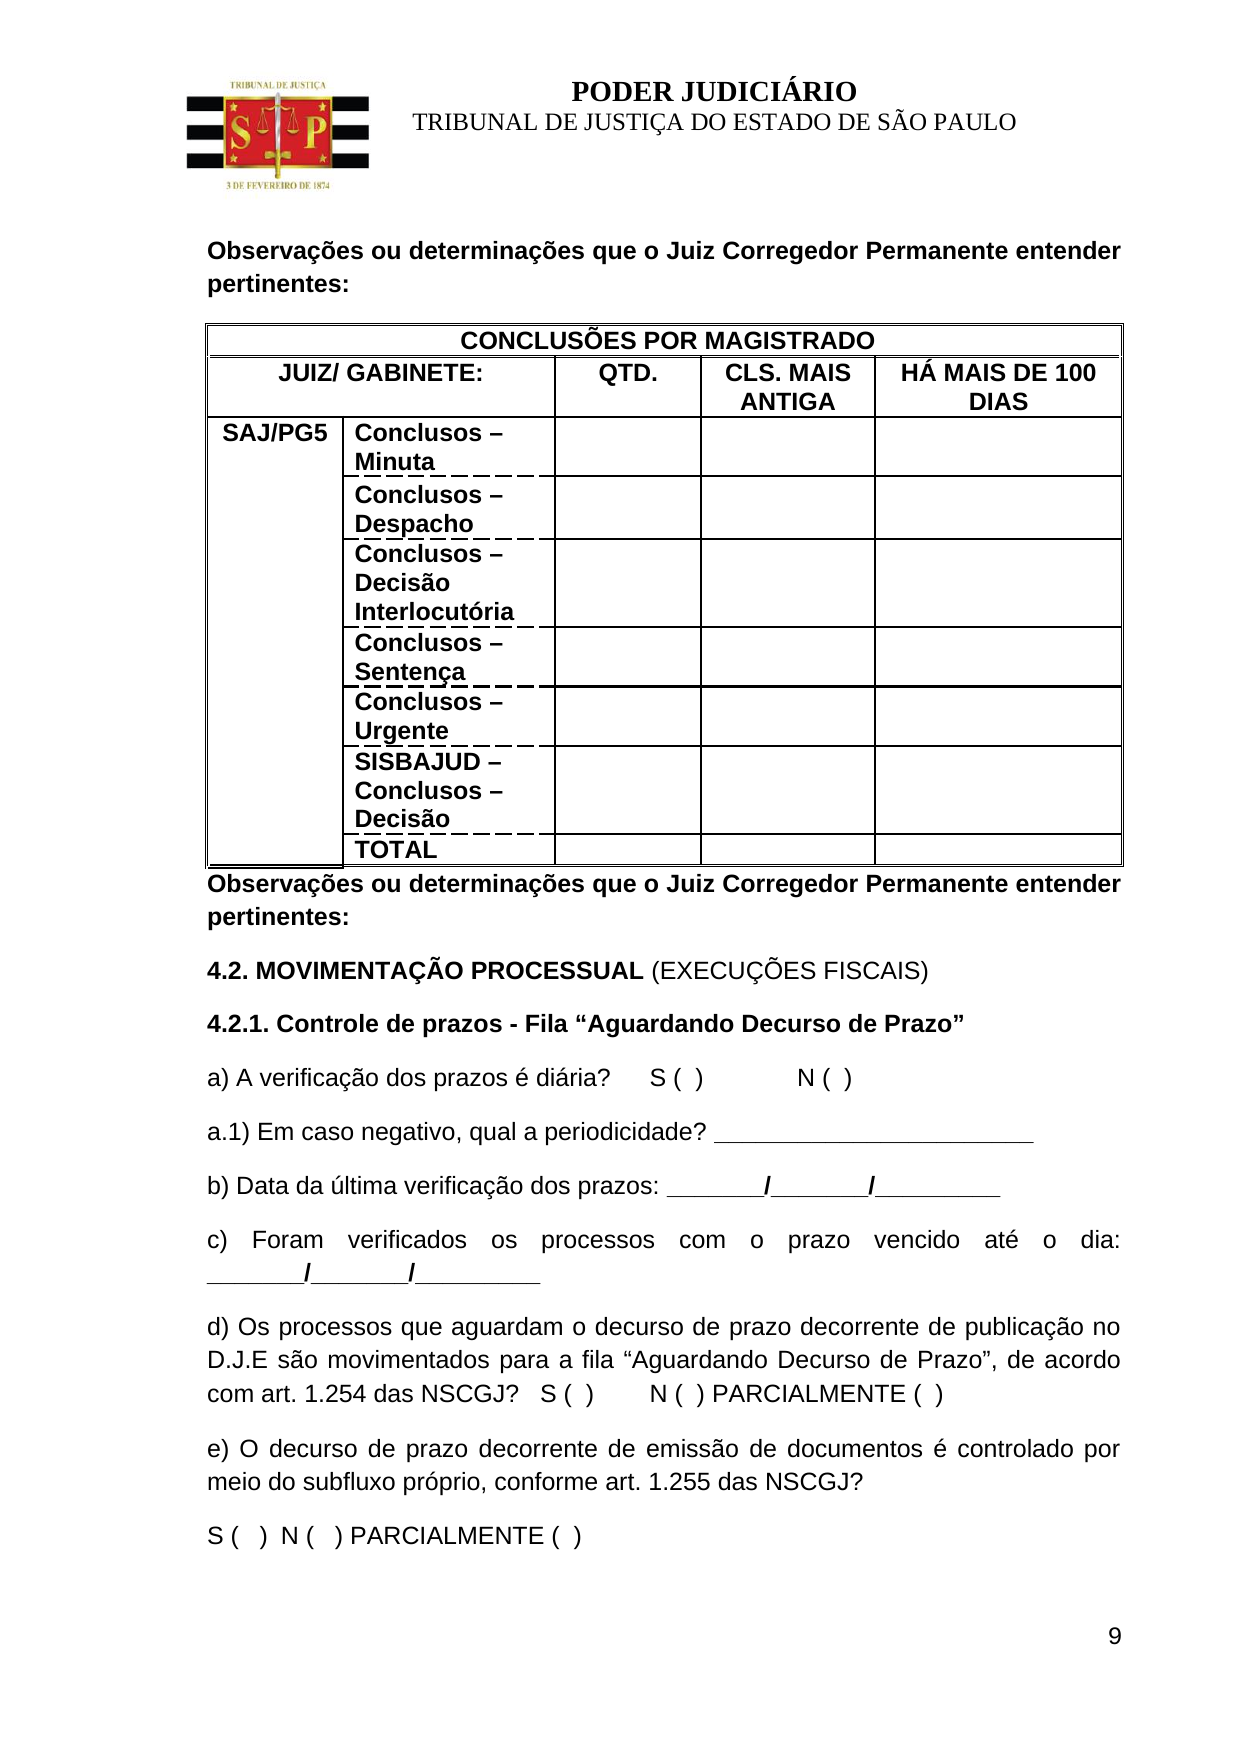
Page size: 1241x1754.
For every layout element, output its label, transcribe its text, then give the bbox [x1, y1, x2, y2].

table_cell [702, 688, 874, 745]
table_cell [702, 628, 874, 685]
table_cell CLS. MAIS ANTIGA [702, 358, 874, 416]
table_cell SISBAJUD – Conclusos – Decisão [344, 745, 554, 833]
table_cell QTD. [556, 358, 700, 416]
table_cell [702, 477, 874, 537]
text a) A verificação dos prazos é diária? S ( ) N ( ) [207, 1063, 1122, 1092]
text a.1) Em caso negativo, qual a periodicidade? _______________________ [207, 1117, 1122, 1146]
text 4.2.1. Controle de prazos - Fila “Aguardando Decurso de Prazo” [207, 1009, 1122, 1038]
table_cell JUIZ/ GABINETE: [206, 355, 554, 416]
table_cell Conclusos – Urgente [344, 685, 554, 745]
table_cell [702, 418, 874, 475]
table_cell [876, 628, 1121, 685]
table_cell Conclusos – Minuta [344, 418, 554, 475]
table_cell [556, 628, 700, 685]
table_cell [876, 688, 1121, 745]
table_cell [702, 835, 874, 864]
table_cell [876, 540, 1121, 626]
text e) O decurso de prazo decorrente de emissão de documentos é controlado por meio do subfluxo próprio, conforme art. 1.255 das NSCGJ? [207, 1434, 1122, 1496]
table_cell [556, 477, 700, 537]
text c) Foram verificados os processos com o prazo vencido até o dia: _______/_______/_________ [207, 1225, 1122, 1287]
table_cell Conclusos – Decisão Interlocutória [344, 538, 554, 626]
table_cell [876, 747, 1121, 833]
table_cell TOTAL [344, 833, 554, 864]
text d) Os processos que aguardam o decurso de prazo decorrente de publicação no D.J.E são movimentados para a fila “Aguardando Decurso de Prazo”, de acordo com art. 1.254 das NSCGJ? S ( ) N ( ) PARCIALMENTE ( ) [207, 1312, 1122, 1408]
table_cell HÁ MAIS DE 100 DIAS [876, 355, 1122, 416]
text S ( ) N ( ) PARCIALMENTE ( ) [207, 1521, 1122, 1549]
table_cell [702, 540, 874, 626]
text 4.2. MOVIMENTAÇÃO PROCESSUAL (EXECUÇÕES FISCAIS) [207, 956, 1122, 984]
table_cell [876, 477, 1121, 537]
table_cell Conclusos – Sentença [344, 626, 554, 685]
table_cell [702, 747, 874, 833]
table_header CONCLUSÕES POR MAGISTRADO [208, 326, 1121, 355]
table_cell Conclusos – Despacho [344, 475, 554, 537]
text b) Data da última verificação dos prazos: _______/_______/_________ [207, 1171, 1122, 1200]
text Observações ou determinações que o Juiz Corregedor Permanente entender pertinentes: [207, 236, 1122, 298]
table_cell [556, 418, 700, 475]
picture [173, 71, 382, 200]
table_cell [556, 835, 700, 864]
table_cell [556, 540, 700, 626]
table_cell [876, 835, 1121, 864]
table_cell [556, 747, 700, 833]
table_cell SAJ/PG5 [208, 418, 342, 864]
table_cell [556, 688, 700, 745]
table_cell [876, 418, 1121, 475]
text Observações ou determinações que o Juiz Corregedor Permanente entender pertinentes: [207, 869, 1122, 931]
